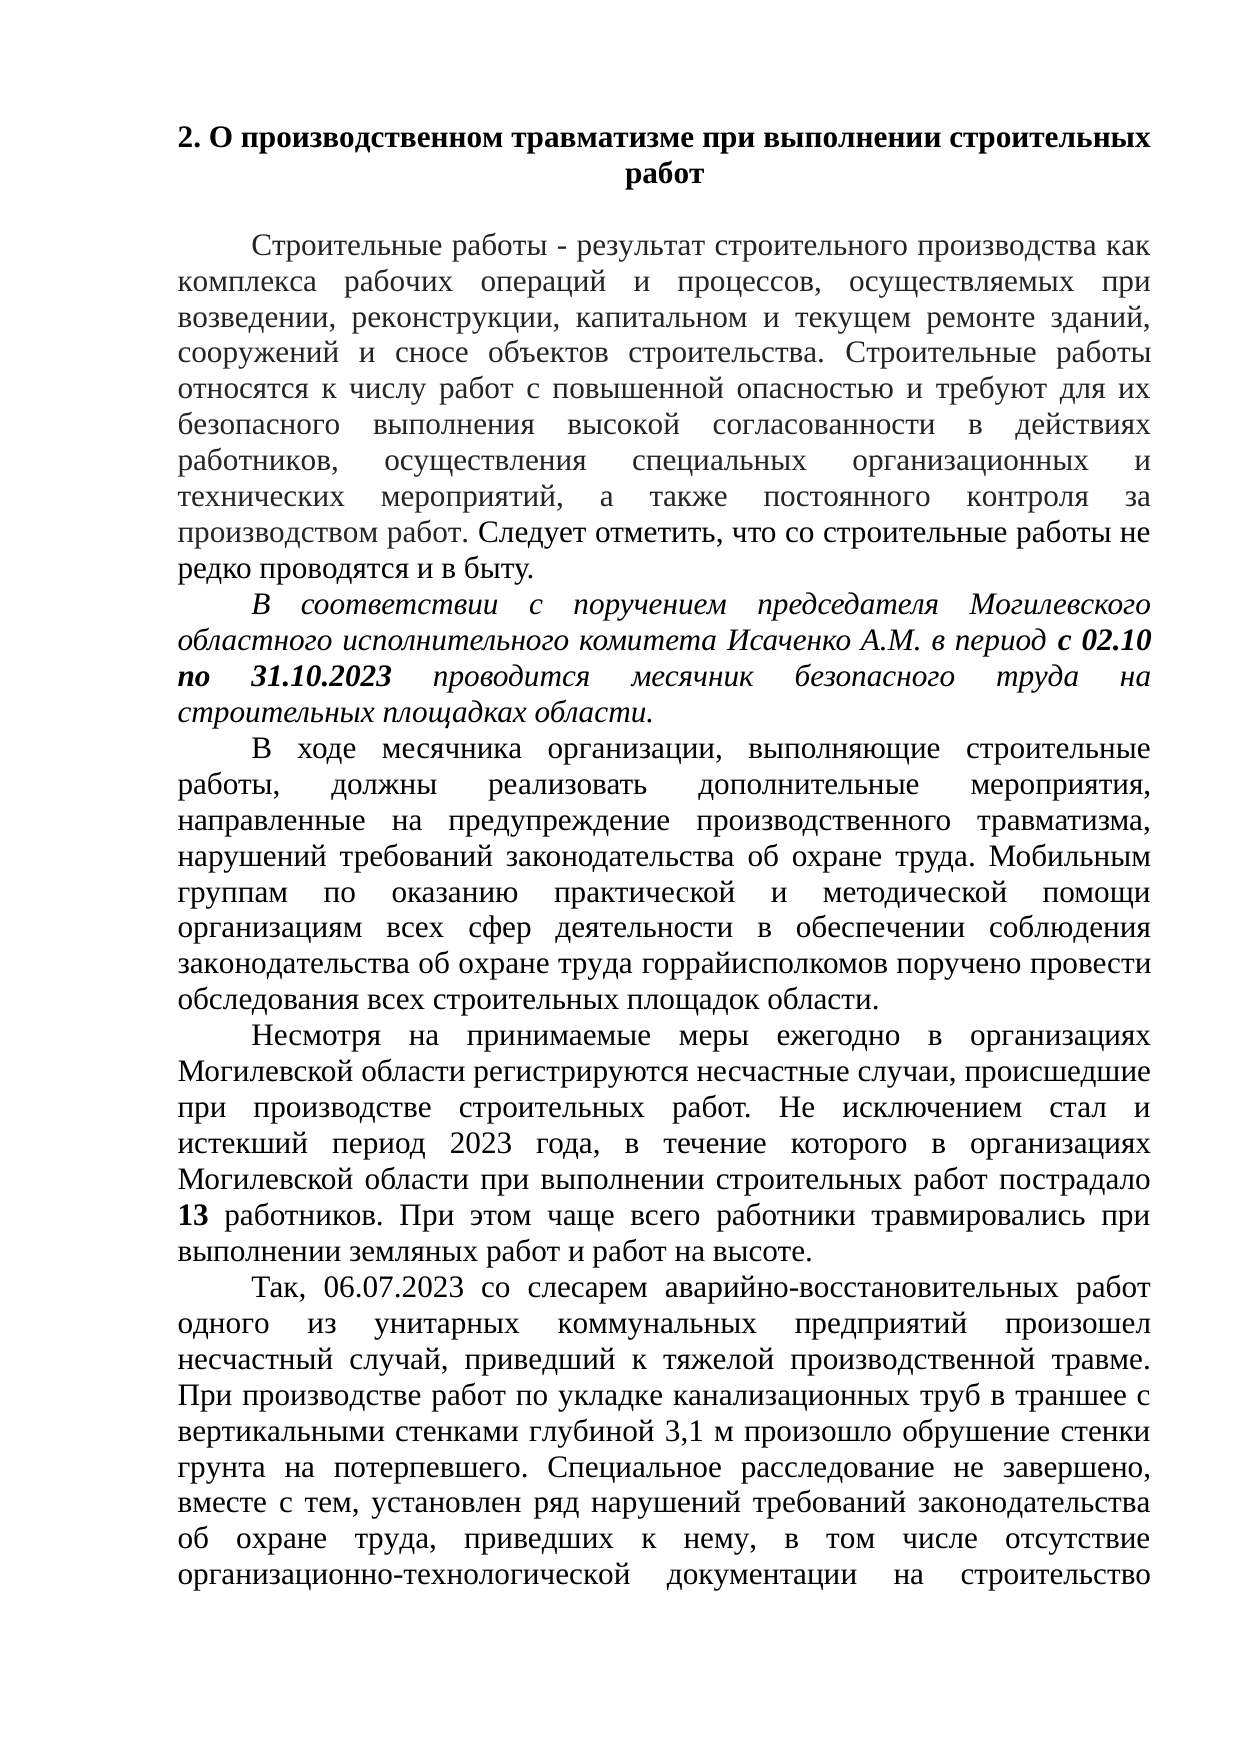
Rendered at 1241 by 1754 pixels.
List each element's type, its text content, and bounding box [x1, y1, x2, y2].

text 2. О производственном травматизме при выполнении строительных работ [177, 118, 1152, 190]
text Строительные работы - результат строительного производства как комплекса рабочих операций и процессов, осуществляемых при возведении, реконструкции, капитальном и текущем ремонте зданий, сооружений и сносе объектов строительства. Cтроительные работы относятся к числу работ с повышенной опасностью и требуют для их безопасного выполнения высокой согласованности в действиях работников, осуществления специальных организационных и технических мероприятий, а также постоянного контроля за производством работ. Следует отметить, что со строительные работы не редко проводятся и в быту. [177, 226, 1152, 585]
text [177, 1268, 1152, 1592]
text Несмотря на принимаемые меры ежегодно в организациях Могилевской области регистрируются несчастные случаи, происшедшие при производстве строительных работ. Не исключением стал и истекший период 2023 года, в течение которого в организациях Могилевской области при выполнении строительных работ пострадало 13 работников. При этом чаще всего работники травмировались при выполнении земляных работ и работ на высоте. [177, 1017, 1152, 1268]
text В ходе месячника организации, выполняющие строительные работы, должны реализовать дополнительные мероприятия, направленные на предупреждение производственного травматизма, нарушений требований законодательства об охране труда. Мобильным группам по оказанию практической и методической помощи организациям всех сфер деятельности в обеспечении соблюдения законодательства об охране труда горрайисполкомов поручено провести обследования всех строительных площадок области. [177, 729, 1152, 1017]
text В соответствии с поручением председателя Могилевского областного исполнительного комитета Исаченко А.М. в период с 02.10 по 31.10.2023 проводится месячник безопасного труда на строительных площадках области. [177, 585, 1152, 729]
